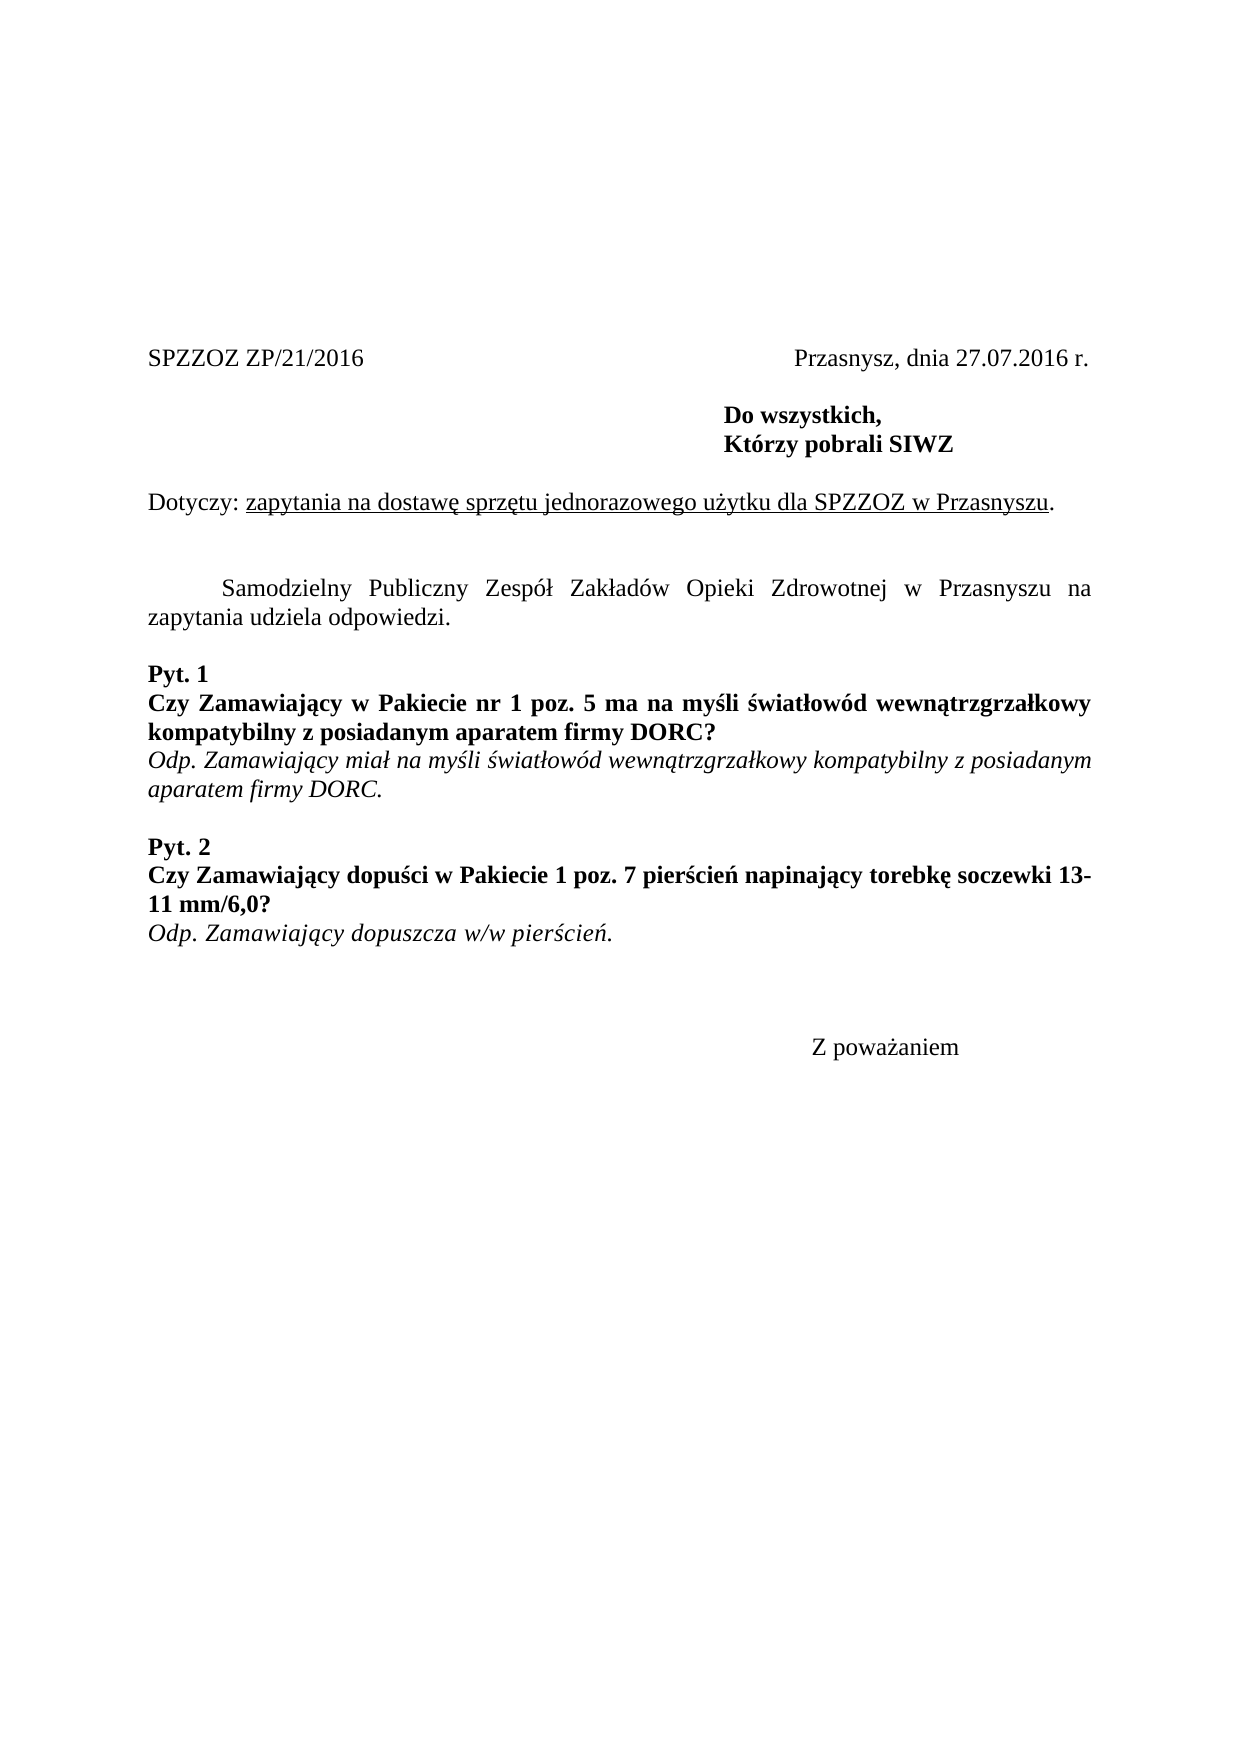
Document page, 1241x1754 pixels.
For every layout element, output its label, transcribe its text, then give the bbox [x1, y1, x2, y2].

text Pyt. 1 [148, 659, 1093, 688]
text Do wszystkich, [148, 401, 1093, 429]
text Którzy pobrali SIWZ [148, 429, 1093, 458]
text Czy Zamawiający w Pakiecie nr 1 poz. 5 ma na myśli światłowód wewnątrzgrzałkowy kompatybilny z posiadanym aparatem firmy DORC? [148, 688, 1093, 746]
text Pyt. 2 [148, 832, 1093, 861]
text Dotyczy: zapytania na dostawę sprzętu jednorazowego użytku dla SPZZOZ w Przasnyszu. [148, 487, 1093, 516]
text Odp. Zamawiający miał na myśli światłowód wewnątrzgrzałkowy kompatybilny z posiadanym aparatem firmy DORC. [148, 746, 1093, 803]
text Samodzielny Publiczny Zespół Zakładów Opieki Zdrowotnej w Przasnyszu na zapytania udziela odpowiedzi. [148, 573, 1093, 631]
text Z poważaniem [738, 1032, 1093, 1061]
text SPZZOZ ZP/21/2016 Przasnysz, dnia 27.07.2016 r. [148, 343, 1093, 372]
text Odp. Zamawiający dopuszcza w/w pierścień. [148, 918, 1093, 947]
text Czy Zamawiający dopuści w Pakiecie 1 poz. 7 pierścień napinający torebkę soczewki 13-11 mm/6,0? [148, 861, 1093, 918]
